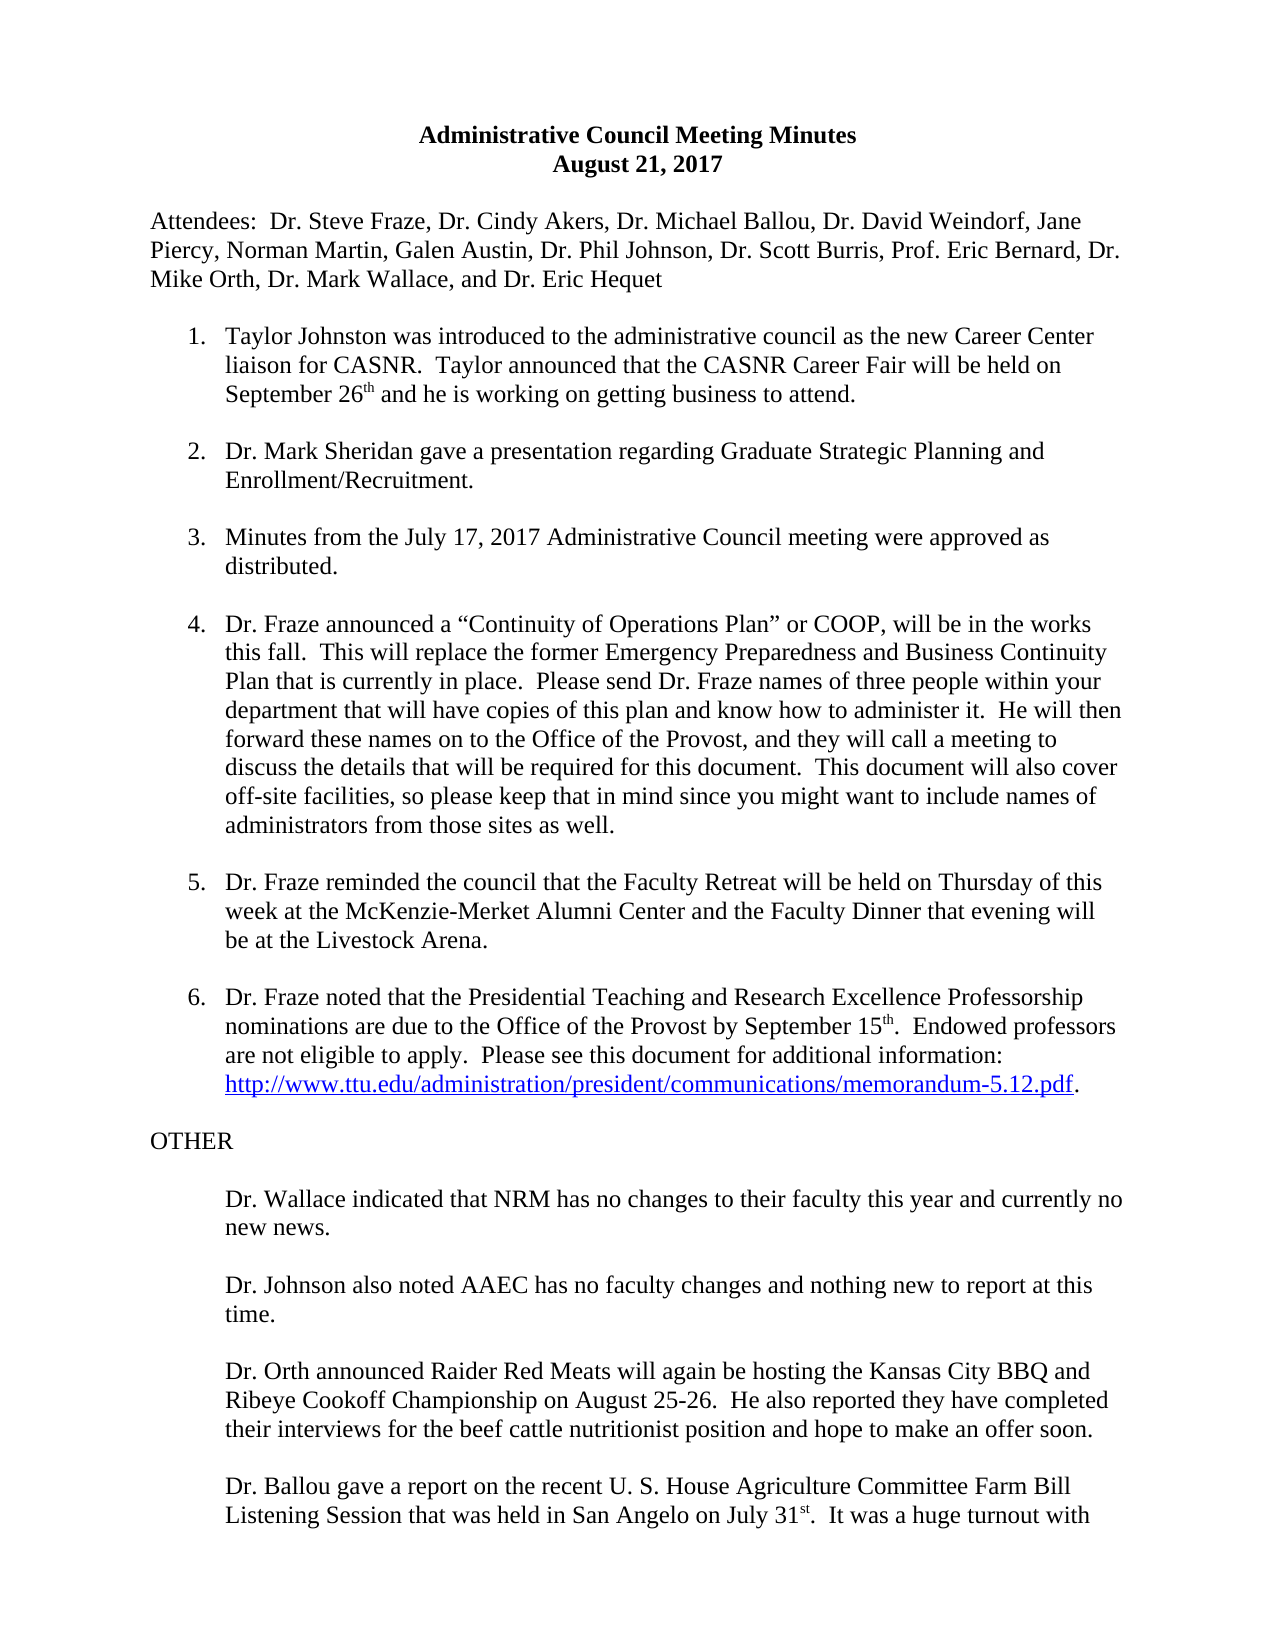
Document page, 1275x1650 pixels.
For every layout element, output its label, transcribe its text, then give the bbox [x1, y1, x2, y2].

text Dr. Wallace indicated that NRM has no changes to their faculty this year and currently no new news. [225, 1184, 1125, 1241]
list Dr. Fraze noted that the Presidential Teaching and Research Excellence Professorship nominations are due to the Office of the Provost by September 15th. Endowed professors are not eligible to apply. Please see this document for additional information: http://www.ttu.edu/administration/president/communications/memorandum-5.12.pdf. [187, 982, 1125, 1097]
text Dr. Orth announced Raider Red Meats will again be hosting the Kansas City BBQ and Ribeye Cookoff Championship on August 25-26. He also reported they have completed their interviews for the beef cattle nutritionist position and hope to make an offer soon. [225, 1356, 1125, 1442]
text Administrative Council Meeting Minutes [150, 120, 1125, 149]
list Dr. Fraze announced a “Continuity of Operations Plan” or COOP, will be in the works this fall. This will replace the former Emergency Preparedness and Business Continuity Plan that is currently in place. Please send Dr. Fraze names of three people within your department that will have copies of this plan and know how to administer it. He will then forward these names on to the Office of the Provost, and they will call a meeting to discuss the details that will be required for this document. This document will also cover off-site facilities, so please keep that in mind since you might want to include names of administrators from those sites as well. [187, 609, 1125, 839]
text Dr. Johnson also noted AAEC has no faculty changes and nothing new to report at this time. [225, 1270, 1125, 1327]
list Dr. Mark Sheridan gave a presentation regarding Graduate Strategic Planning and Enrollment/Recruitment. [187, 436, 1125, 494]
list Minutes from the July 17, 2017 Administrative Council meeting were approved as distributed. [187, 522, 1125, 580]
text August 21, 2017 [150, 149, 1125, 177]
text Attendees: Dr. Steve Fraze, Dr. Cindy Akers, Dr. Michael Ballou, Dr. David Weindorf, Jane Piercy, Norman Martin, Galen Austin, Dr. Phil Johnson, Dr. Scott Burris, Prof. Eric Bernard, Dr. Mike Orth, Dr. Mark Wallace, and Dr. Eric Hequet [150, 206, 1125, 292]
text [225, 1471, 1125, 1529]
list Dr. Fraze reminded the council that the Faculty Retreat will be held on Thursday of this week at the McKenzie-Merket Alumni Center and the Faculty Dinner that evening will be at the Livestock Arena. [187, 867, 1125, 954]
text OTHER [150, 1126, 1125, 1155]
list Taylor Johnston was introduced to the administrative council as the new Career Center liaison for CASNR. Taylor announced that the CASNR Career Fair will be held on September 26th and he is working on getting business to attend. [187, 321, 1125, 407]
